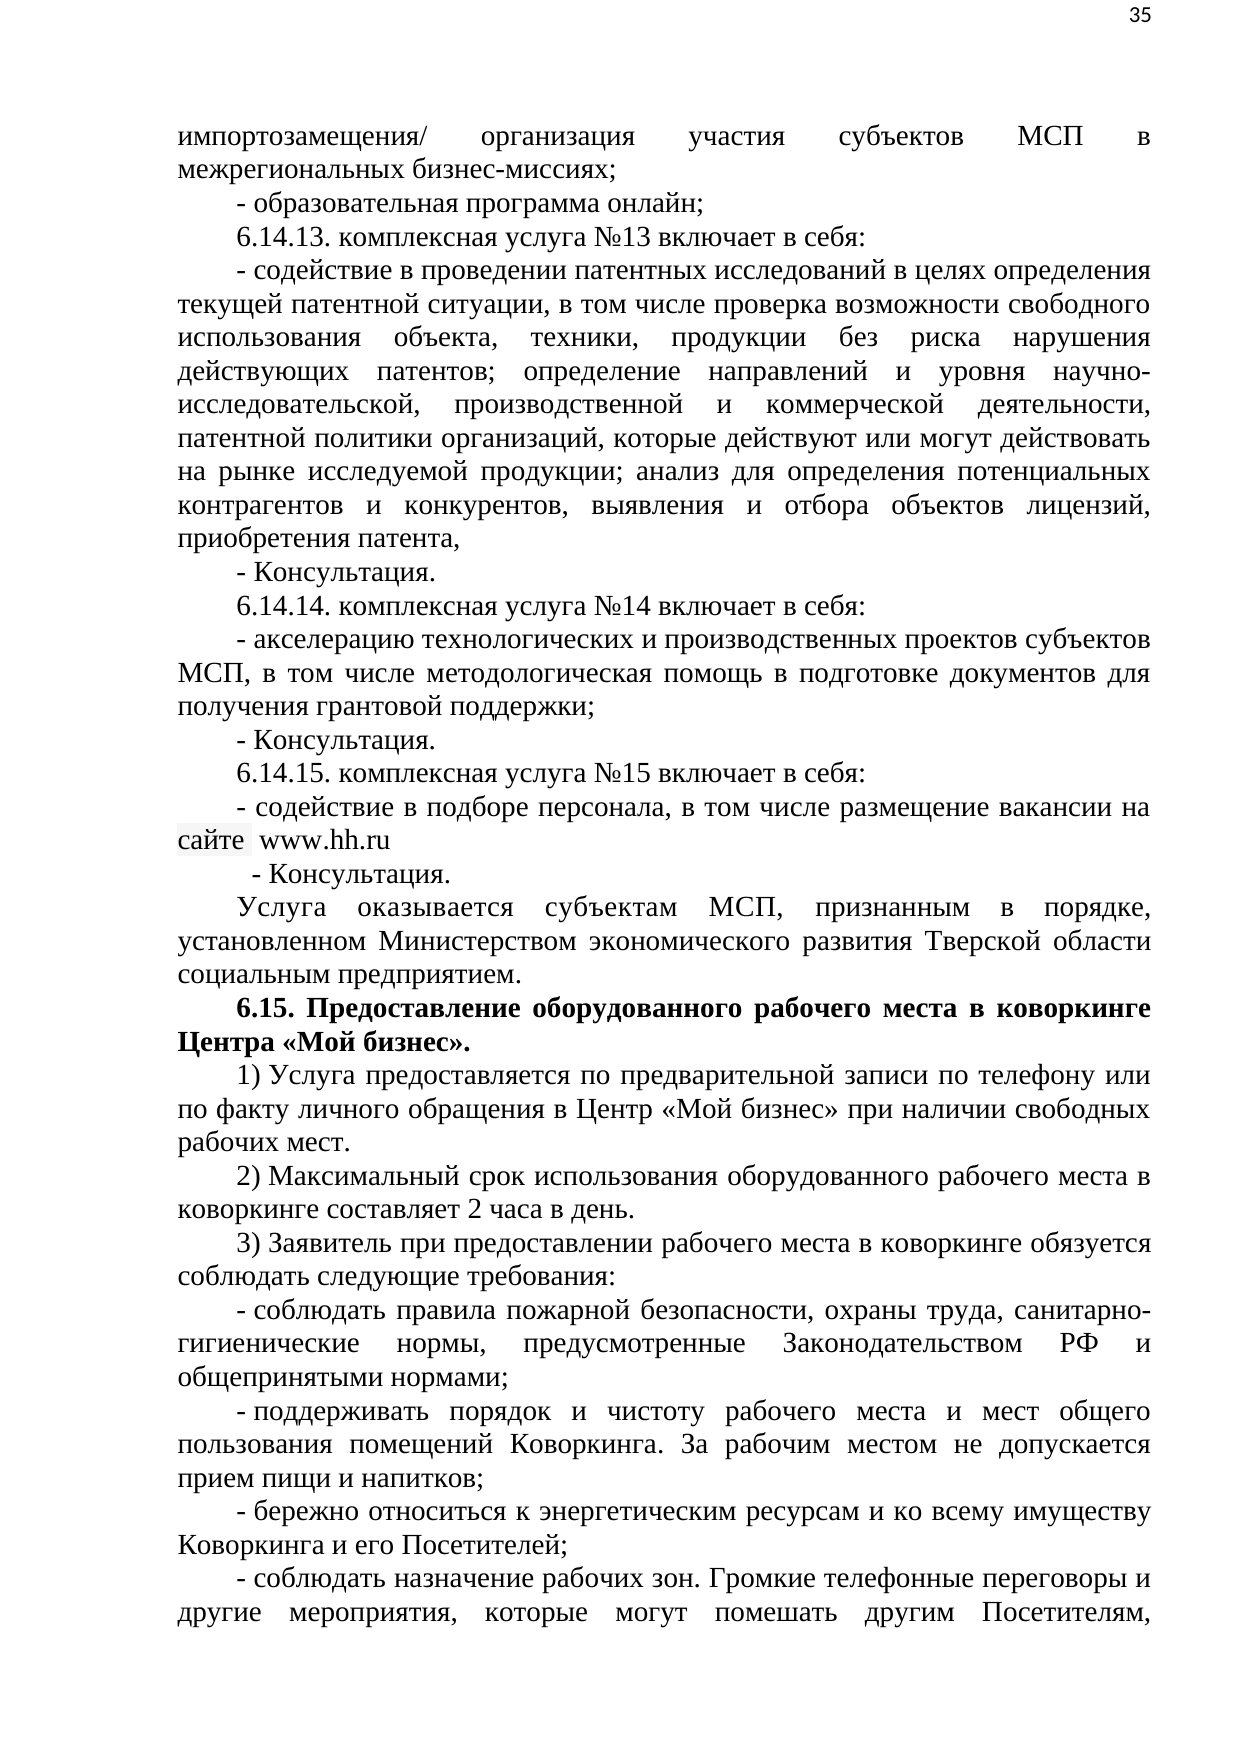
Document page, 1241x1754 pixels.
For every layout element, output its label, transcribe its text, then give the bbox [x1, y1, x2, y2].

text - поддерживать порядок и чистоту рабочего места и мест общего пользования помещений Коворкинга. За рабочим местом не допускается прием пищи и напитков; [177, 1393, 1152, 1493]
title 6.14.14. комплексная услуга №14 включает в себя: [177, 588, 1152, 621]
text - соблюдать правила пожарной безопасности, охраны труда, санитарно-гигиенические нормы, предусмотренные Законодательством РФ и общепринятыми нормами; [177, 1292, 1152, 1393]
text 3) Заявитель при предоставлении рабочего места в коворкинге обязуется соблюдать следующие требования: [177, 1225, 1152, 1292]
text 1) Услуга предоставляется по предварительной записи по телефону или по факту личного обращения в Центр «Мой бизнес» при наличии свободных рабочих мест. [177, 1057, 1152, 1158]
text 6.15. Предоставление оборудованного рабочего места в коворкинге Центра «Мой бизнес». [177, 990, 1152, 1057]
title - Консультация. [177, 722, 1152, 755]
title - Консультация. [177, 554, 1152, 588]
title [177, 118, 1152, 185]
title - образовательная программа онлайн; [177, 185, 1152, 219]
title - Консультация. [177, 856, 1152, 889]
title 6.14.15. комплексная услуга №15 включает в себя: [177, 755, 1152, 789]
title - акселерацию технологических и производственных проектов субъектов МСП, в том числе методологическая помощь в подготовке документов для получения грантовой поддержки; [177, 621, 1152, 722]
text - содействие в проведении патентных исследований в целях определения текущей патентной ситуации, в том числе проверка возможности свободного использования объекта, техники, продукции без риска нарушения действующих патентов; определение направлений и уровня научно-исследовательской, производственной и коммерческой деятельности, патентной политики организаций, которые действуют или могут действовать на рынке исследуемой продукции; анализ для определения потенциальных контрагентов и конкурентов, выявления и отбора объектов лицензий, приобретения патента, [177, 252, 1152, 554]
title - содействие в подборе персонала, в том числе размещение вакансии на сайте www.hh.ru [177, 789, 1152, 856]
title Услуга оказывается субъектам МСП, признанным в порядке, установленном Министерством экономического развития Тверской области социальным предприятием. [177, 889, 1152, 990]
text 2) Максимальный срок использования оборудованного рабочего места в коворкинге составляет 2 часа в день. [177, 1158, 1152, 1225]
title 6.14.13. комплексная услуга №13 включает в себя: [177, 219, 1152, 252]
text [177, 1560, 1152, 1627]
text - бережно относиться к энергетическим ресурсам и ко всему имуществу Коворкинга и его Посетителей; [177, 1493, 1152, 1560]
